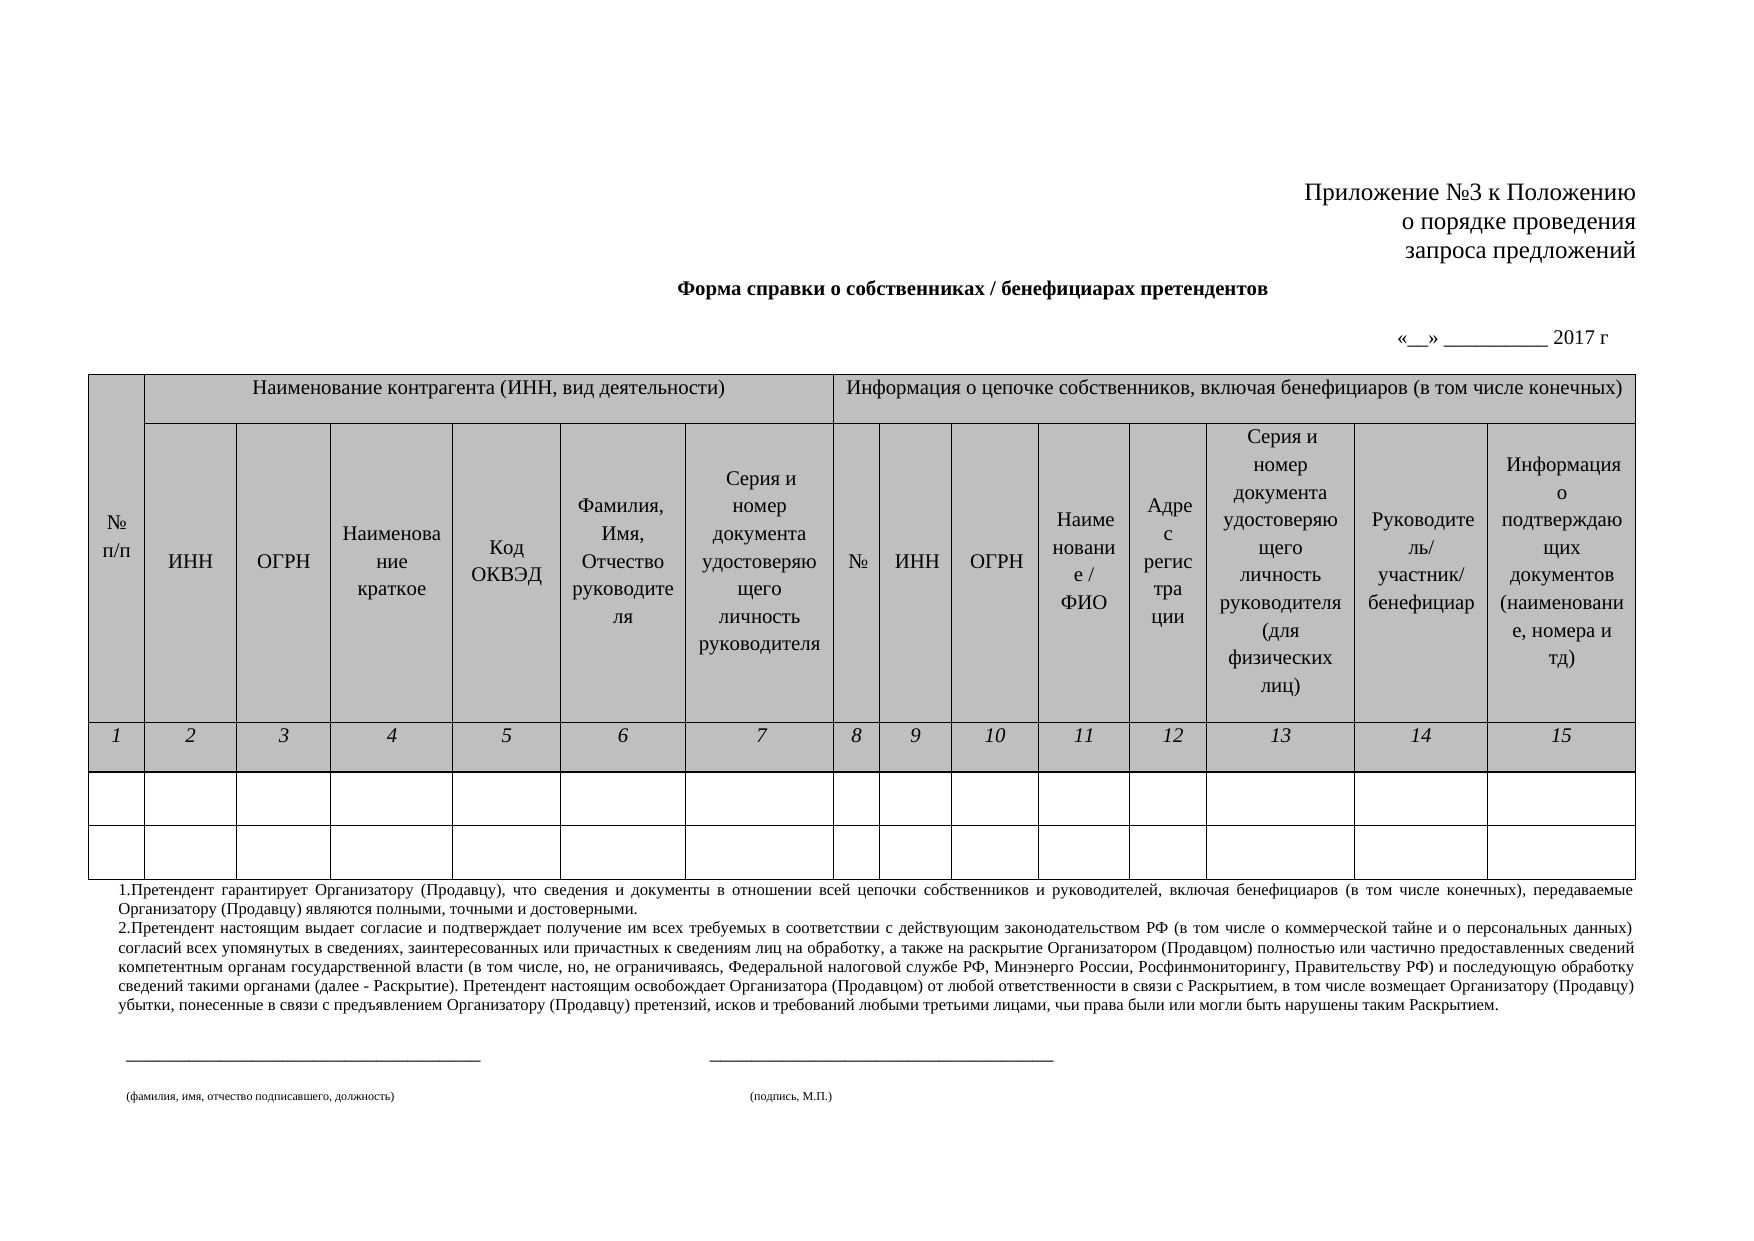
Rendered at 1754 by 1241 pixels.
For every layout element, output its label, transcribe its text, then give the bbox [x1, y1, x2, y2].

table_cell [952, 773, 1038, 825]
table_cell 4 [331, 723, 452, 771]
table_cell 11 [1039, 723, 1129, 771]
table_cell [561, 773, 685, 825]
table_cell [237, 826, 330, 879]
table_cell [1207, 826, 1354, 879]
table_cell [1355, 826, 1487, 879]
table_cell Серия и номер документа удостоверяющего личность руководителя [686, 424, 833, 722]
table_cell [561, 826, 685, 879]
table_cell 6 [561, 723, 685, 771]
table_cell 1 [89, 723, 144, 771]
table_cell [834, 826, 879, 879]
table_cell 5 [453, 723, 560, 771]
table_cell 12 [1130, 723, 1206, 771]
table_cell [331, 773, 452, 825]
text «__» __________ 2017 г [118, 325, 1636, 349]
table_cell [89, 773, 144, 825]
table_cell Информация о подтверждающих документов (наименование, номера и тд) [1488, 424, 1635, 722]
table_cell Код ОКВЭД [453, 424, 560, 722]
table_cell [952, 826, 1038, 879]
table_header Информация о цепочке собственников, включая бенефициаров (в том числе конечных) [834, 375, 1635, 423]
table_header Наименование контрагента (ИНН, вид деятельности) [145, 375, 833, 423]
table_cell [834, 773, 879, 825]
list Претендент гарантирует Организатору (Продавцу), что сведения и документы в отношении всей цепочки собственников и руководителей, включая бенефициаров (в том числе конечных), передаваемые Организатору (Продавцу) являются полными, точными и достоверными. [118, 880, 1636, 918]
table_cell Адрес регистра ции [1130, 424, 1206, 722]
table_cell [145, 773, 236, 825]
table_header __________________________________ _________________________________ (фамилия, имя, отчество подписавшего, должность) (подпись, М.П.) [115, 1014, 1636, 1137]
table_cell [89, 826, 144, 879]
table_header № п/п [89, 375, 144, 722]
table_cell 14 [1355, 723, 1487, 771]
table_cell [1130, 826, 1206, 879]
table_cell ИНН [880, 424, 951, 722]
table_cell [880, 773, 951, 825]
table_cell 10 [952, 723, 1038, 771]
table_cell Наименование краткое [331, 424, 452, 722]
table_cell 7 [686, 723, 833, 771]
table_cell [145, 826, 236, 879]
table_cell Руководитель/участник/бенефициар [1355, 424, 1487, 722]
table_cell Наименование / ФИО [1039, 424, 1129, 722]
table_cell [1355, 773, 1487, 825]
table_cell 2 [145, 723, 236, 771]
table_cell [686, 773, 833, 825]
table_cell ОГРН [952, 424, 1038, 722]
table_cell 9 [880, 723, 951, 771]
table_cell ОГРН [237, 424, 330, 722]
table_cell [237, 773, 330, 825]
table_cell [1130, 773, 1206, 825]
table_cell [1039, 773, 1129, 825]
table_cell 13 [1207, 723, 1354, 771]
table_cell [1207, 773, 1354, 825]
list Претендент настоящим выдает согласие и подтверждает получение им всех требуемых в соответствии с действующим законодательством РФ (в том числе о коммерческой тайне и о персональных данных) согласий всех упомянутых в сведениях, заинтересованных или причастных к сведениям лиц на обработку, а также на раскрытие Организатором (Продавцом) полностью или частично предоставленных сведений компетентным органам государственной власти (в том числе, но, не ограничиваясь, Федеральной налоговой службе РФ, Минэнерго России, Росфинмониторингу, Правительству РФ) и последующую обработку сведений такими органами (далее - Раскрытие). Претендент настоящим освобождает Организатора (Продавцом) от любой ответственности в связи с Раскрытием, в том числе возмещает Организатору (Продавцу) убытки, понесенные в связи с предъявлением Организатору (Продавцу) претензий, исков и требований любыми третьими лицами, чьи права были или могли быть нарушены таким Раскрытием. [118, 918, 1636, 1014]
text запроса предложений [118, 235, 1636, 263]
table_cell Серия и номер документа удостоверяющего личность руководителя (для физических лиц) [1207, 424, 1354, 722]
table_cell 8 [834, 723, 879, 771]
table_cell [453, 773, 560, 825]
table_cell [1488, 826, 1635, 879]
text о порядке проведения [118, 206, 1636, 235]
text Приложение №3 к Положению [118, 177, 1636, 206]
table_cell № [834, 424, 879, 722]
table_cell [686, 826, 833, 879]
table_cell [331, 826, 452, 879]
table_cell Фамилия, Имя, Отчество руководителя [561, 424, 685, 722]
table_cell ИНН [145, 424, 236, 722]
table_cell 3 [237, 723, 330, 771]
text Форма справки о собственниках / бенефициарах претендентов [118, 276, 1636, 300]
table_cell [1488, 773, 1635, 825]
table_cell [1039, 826, 1129, 879]
table_cell 15 [1488, 723, 1635, 771]
table_cell [453, 826, 560, 879]
table_cell [880, 826, 951, 879]
